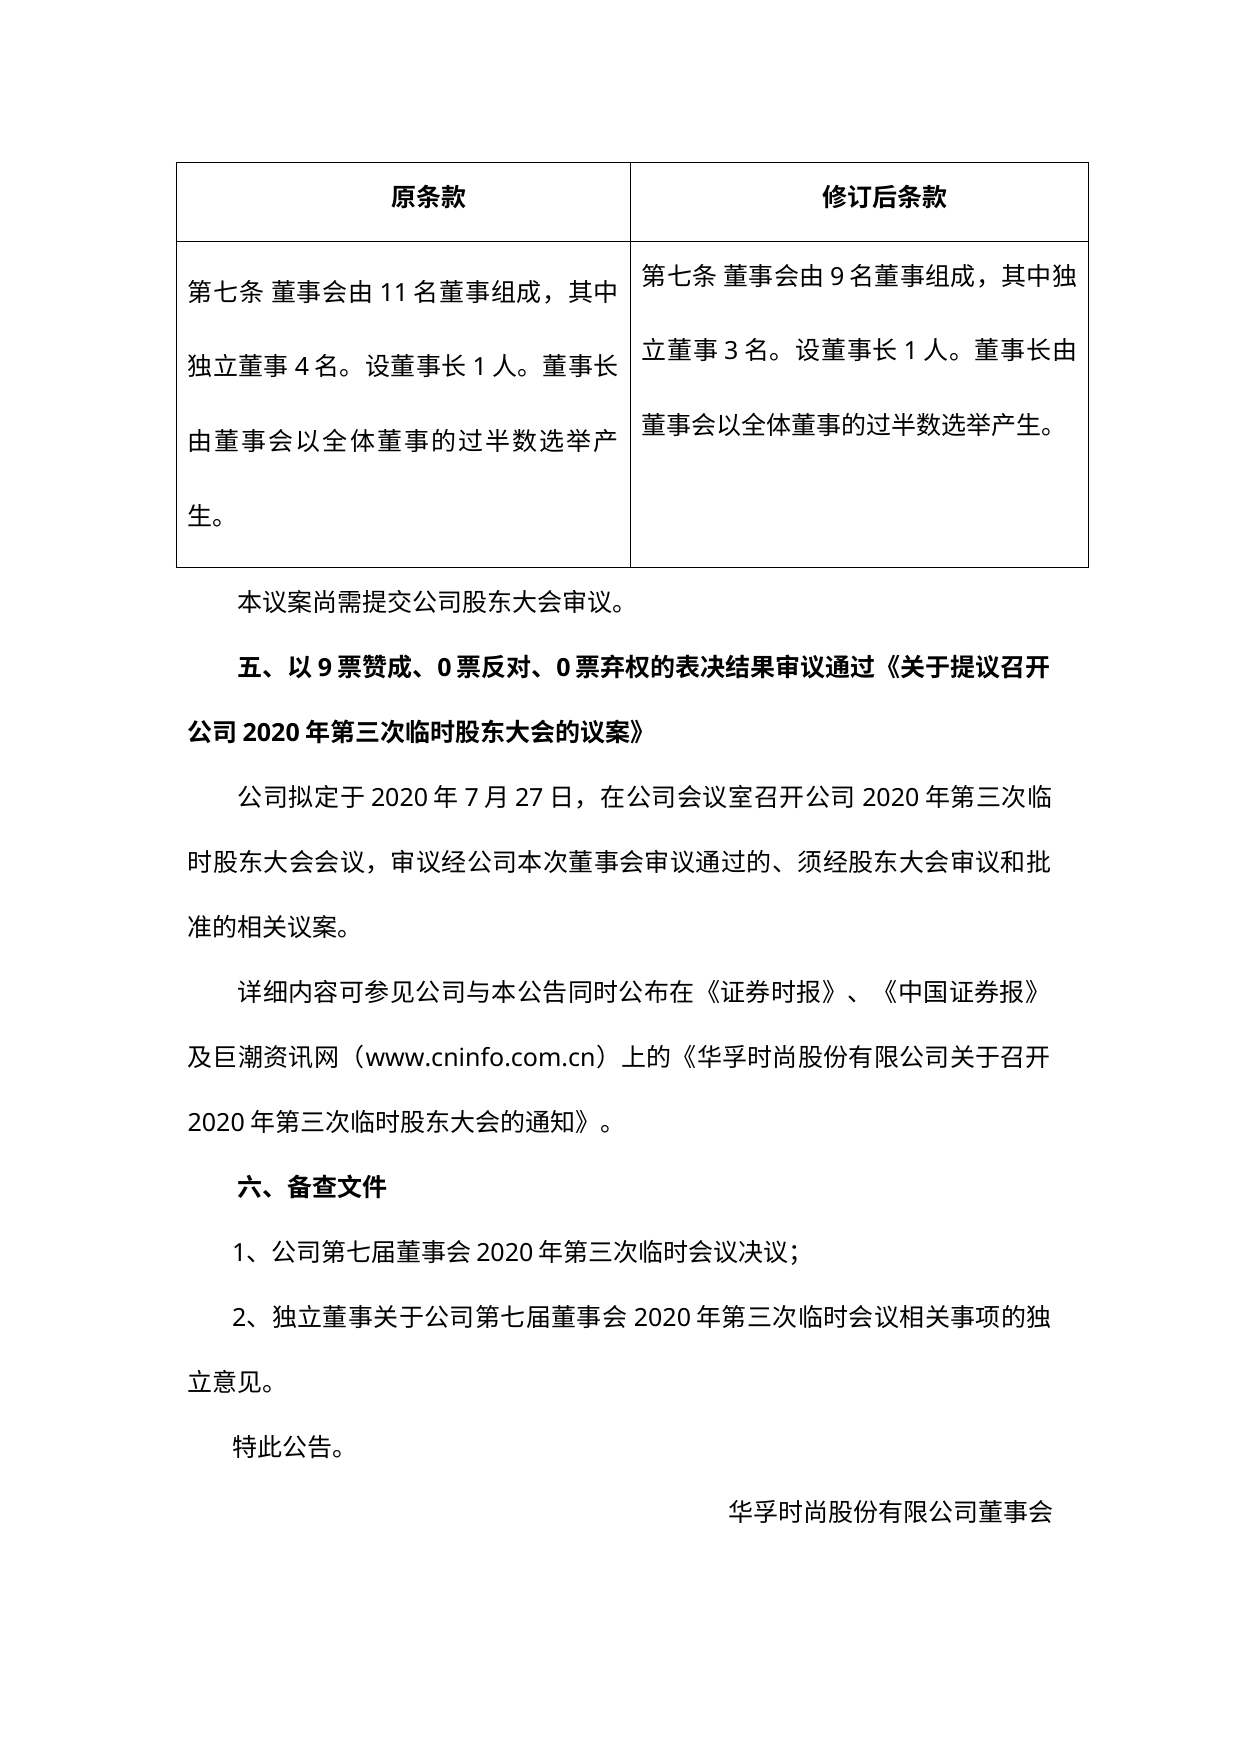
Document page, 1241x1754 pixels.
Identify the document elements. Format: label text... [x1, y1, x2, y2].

text 2、独立董事关于公司第七届董事会2020年第三次临时会议相关事项的独立意见。 [187, 1283, 1053, 1413]
text 详细内容可参见公司与本公告同时公布在《证券时报》、《中国证券报》及巨潮资讯网（www.cninfo.com.cn）上的《华孚时尚股份有限公司关于召开2020年第三次临时股东大会的通知》。 [187, 958, 1053, 1153]
text 本议案尚需提交公司股东大会审议。 [187, 568, 1053, 633]
text 六、备查文件 [187, 1153, 1053, 1218]
table_cell 第七条 董事会由9名董事组成，其中独立董事3名。设董事长1人。董事长由董事会以全体董事的过半数选举产生。 [631, 242, 1088, 567]
table_header 原条款 [177, 163, 630, 241]
text 特此公告。 [187, 1413, 1053, 1478]
table_header 修订后条款 [631, 163, 1088, 241]
text 1、公司第七届董事会2020年第三次临时会议决议； [187, 1218, 1053, 1283]
text 华孚时尚股份有限公司董事会 [187, 1478, 1053, 1543]
text 五、以9票赞成、0票反对、0票弃权的表决结果审议通过《关于提议召开公司2020年第三次临时股东大会的议案》 [187, 633, 1053, 763]
text 公司拟定于2020年7月27日，在公司会议室召开公司2020年第三次临时股东大会会议，审议经公司本次董事会审议通过的、须经股东大会审议和批准的相关议案。 [187, 763, 1053, 958]
table_cell 第七条 董事会由11名董事组成，其中独立董事4名。设董事长1人。董事长由董事会以全体董事的过半数选举产生。 [177, 242, 630, 567]
